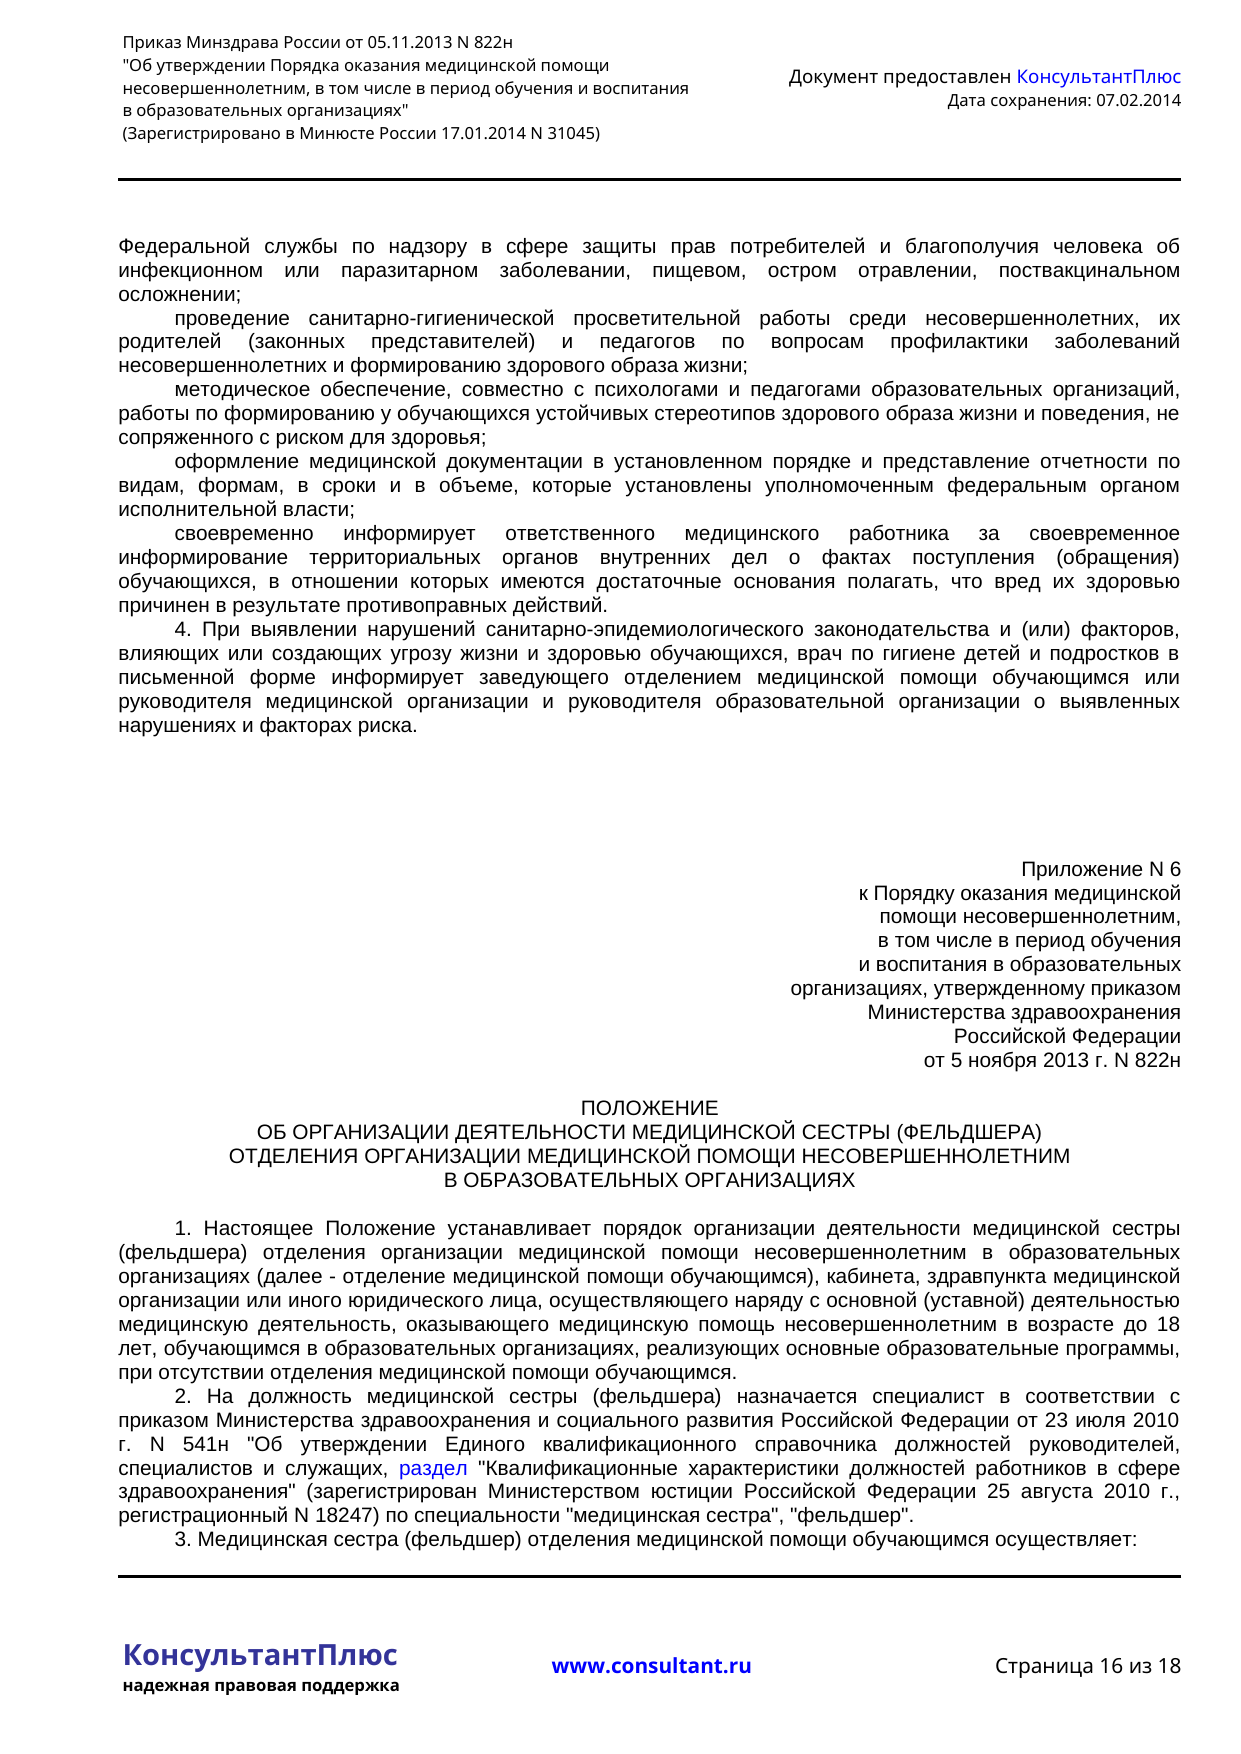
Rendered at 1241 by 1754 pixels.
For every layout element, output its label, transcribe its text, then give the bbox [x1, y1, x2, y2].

text Российской Федерации [118, 1024, 1181, 1048]
text помощи несовершеннолетним, [118, 904, 1181, 928]
text 2. На должность медицинской сестры (фельдшера) назначается специалист в соответствии с приказом Министерства здравоохранения и социального развития Российской Федерации от 23 июля 2010 г. N 541н "Об утверждении Единого квалификационного справочника должностей руководителей, специалистов и служащих, раздел "Квалификационные характеристики должностей работников в сфере здравоохранения" (зарегистрирован Министерством юстиции Российской Федерации 25 августа 2010 г., регистрационный N 18247) по специальности "медицинская сестра", "фельдшер". [118, 1383, 1181, 1527]
text Приложение N 6 [118, 856, 1181, 880]
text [118, 233, 1181, 305]
text 4. При выявлении нарушений санитарно-эпидемиологического законодательства и (или) факторов, влияющих или создающих угрозу жизни и здоровью обучающихся, врач по гигиене детей и подростков в письменной форме информирует заведующего отделением медицинской помощи обучающимся или руководителя медицинской организации и руководителя образовательной организации о выявленных нарушениях и факторах риска. [118, 617, 1181, 737]
text 3. Медицинская сестра (фельдшер) отделения медицинской помощи обучающимся осуществляет: [118, 1527, 1181, 1551]
text ОТДЕЛЕНИЯ ОРГАНИЗАЦИИ МЕДИЦИНСКОЙ ПОМОЩИ НЕСОВЕРШЕННОЛЕТНИМ [118, 1144, 1181, 1168]
text своевременно информирует ответственного медицинского работника за своевременное информирование территориальных органов внутренних дел о фактах поступления (обращения) обучающихся, в отношении которых имеются достаточные основания полагать, что вред их здоровью причинен в результате противоправных действий. [118, 521, 1181, 617]
text организациях, утвержденному приказом [118, 976, 1181, 1000]
text ПОЛОЖЕНИЕ [118, 1096, 1181, 1120]
text методическое обеспечение, совместно с психологами и педагогами образовательных организаций, работы по формированию у обучающихся устойчивых стереотипов здорового образа жизни и поведения, не сопряженного с риском для здоровья; [118, 377, 1181, 449]
text в том числе в период обучения [118, 928, 1181, 952]
text оформление медицинской документации в установленном порядке и представление отчетности по видам, формам, в сроки и в объеме, которые установлены уполномоченным федеральным органом исполнительной власти; [118, 449, 1181, 521]
text от 5 ноября 2013 г. N 822н [118, 1048, 1181, 1072]
text проведение санитарно-гигиенической просветительной работы среди несовершеннолетних, их родителей (законных представителей) и педагогов по вопросам профилактики заболеваний несовершеннолетних и формированию здорового образа жизни; [118, 305, 1181, 377]
text к Порядку оказания медицинской [118, 880, 1181, 904]
text ОБ ОРГАНИЗАЦИИ ДЕЯТЕЛЬНОСТИ МЕДИЦИНСКОЙ СЕСТРЫ (ФЕЛЬДШЕРА) [118, 1120, 1181, 1144]
text и воспитания в образовательных [118, 952, 1181, 976]
text В ОБРАЗОВАТЕЛЬНЫХ ОРГАНИЗАЦИЯХ [118, 1168, 1181, 1192]
text 1. Настоящее Положение устанавливает порядок организации деятельности медицинской сестры (фельдшера) отделения организации медицинской помощи несовершеннолетним в образовательных организациях (далее - отделение медицинской помощи обучающимся), кабинета, здравпункта медицинской организации или иного юридического лица, осуществляющего наряду с основной (уставной) деятельностью медицинскую деятельность, оказывающего медицинскую помощь несовершеннолетним в возрасте до 18 лет, обучающимся в образовательных организациях, реализующих основные образовательные программы, при отсутствии отделения медицинской помощи обучающимся. [118, 1216, 1181, 1383]
text Министерства здравоохранения [118, 1000, 1181, 1024]
